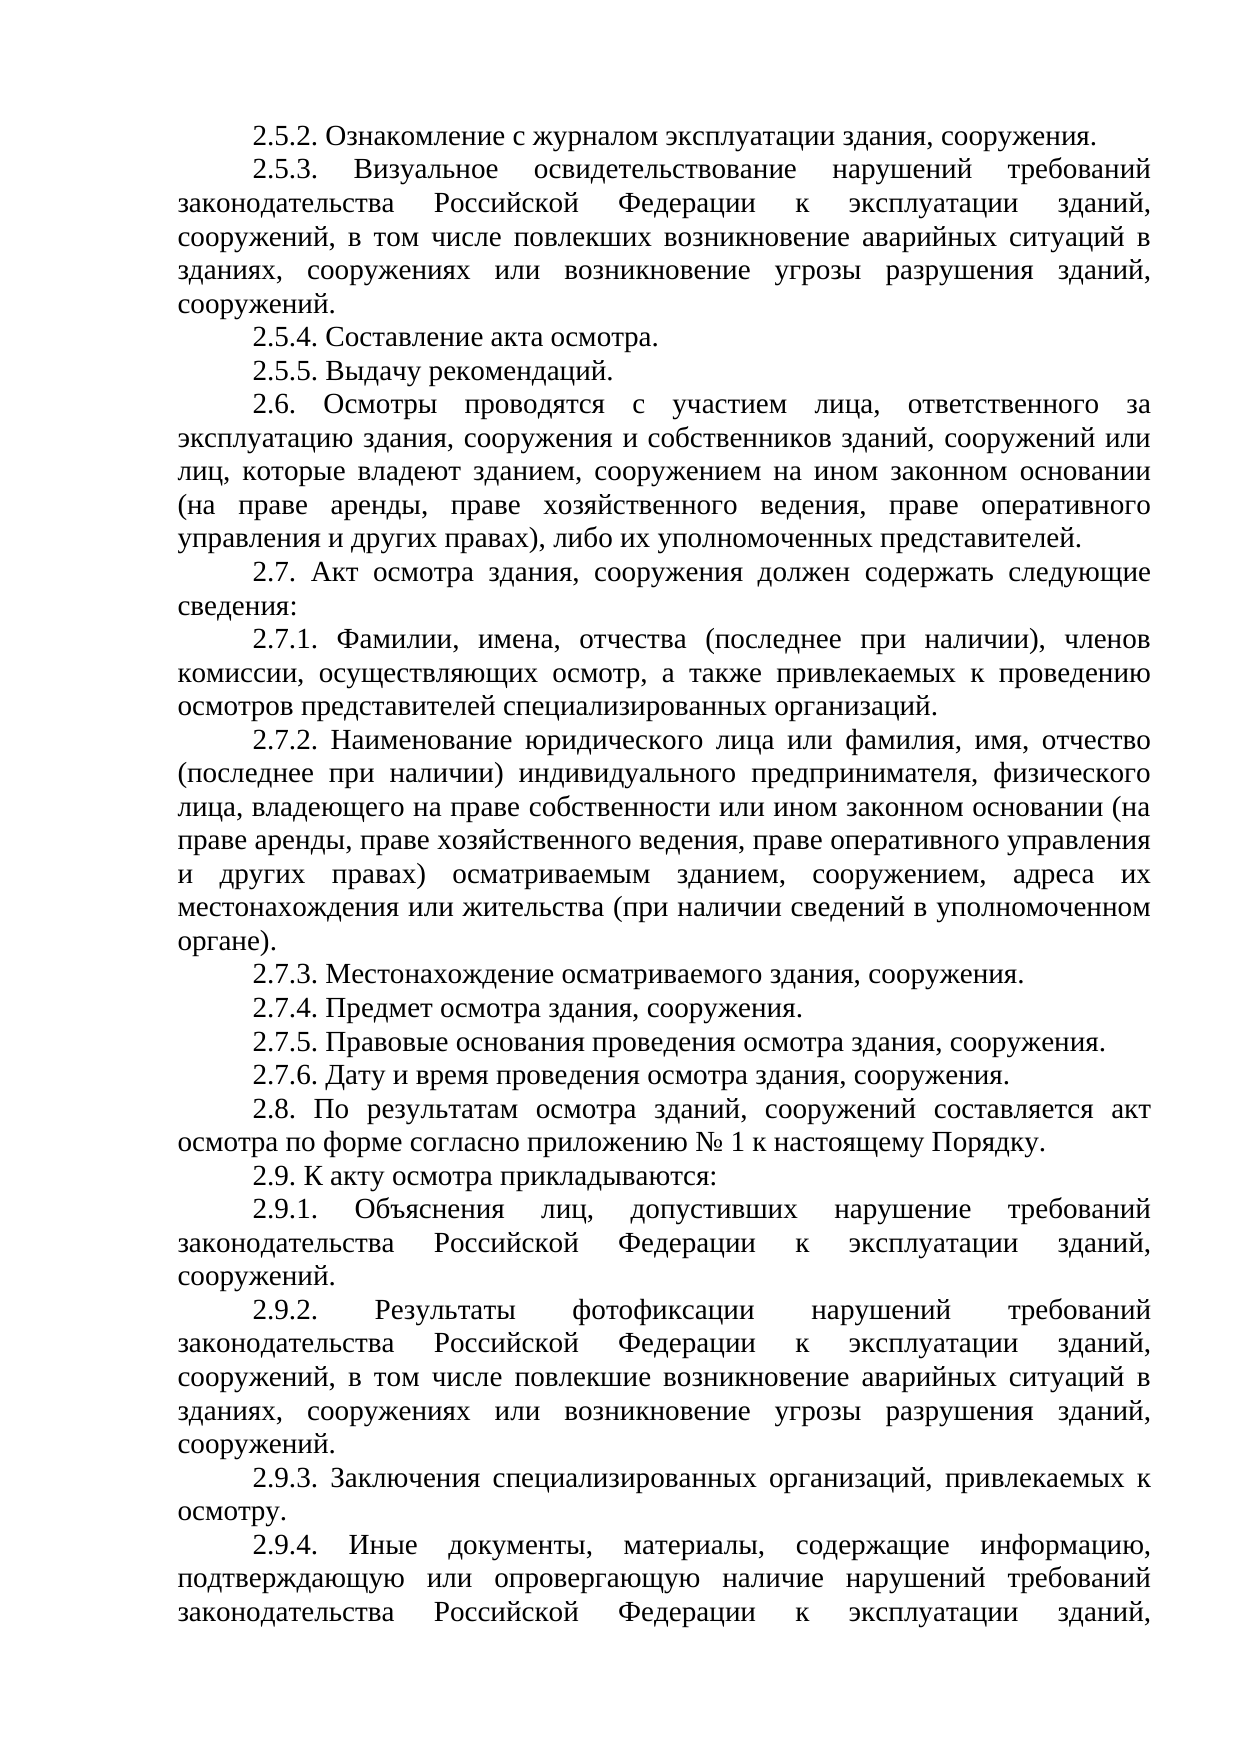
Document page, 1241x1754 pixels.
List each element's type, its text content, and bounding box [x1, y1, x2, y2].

text 2.7.2. Наименование юридического лица или фамилия, имя, отчество (последнее при наличии) индивидуального предпринимателя, физического лица, владеющего на праве собственности или ином законном основании (на праве аренды, праве хозяйственного ведения, праве оперативного управления и других правах) осматриваемым зданием, сооружением, адреса их местонахождения или жительства (при наличии сведений в уполномоченном органе). [177, 722, 1152, 957]
text 2.8. По результатам осмотра зданий, сооружений составляется акт осмотра по форме согласно приложению № 1 к настоящему Порядку. [177, 1091, 1152, 1158]
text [177, 1527, 1152, 1627]
text 2.9.1. Объяснения лиц, допустивших нарушение требований законодательства Российской Федерации к эксплуатации зданий, сооружений. [177, 1191, 1152, 1292]
text 2.9. К акту осмотра прикладываются: [177, 1158, 1152, 1191]
text 2.7. Акт осмотра здания, сооружения должен содержать следующие сведения: [177, 554, 1152, 621]
text 2.5.3. Визуальное освидетельствование нарушений требований законодательства Российской Федерации к эксплуатации зданий, сооружений, в том числе повлекших возникновение аварийных ситуаций в зданиях, сооружениях или возникновение угрозы разрушения зданий, сооружений. [177, 152, 1152, 319]
text 2.6. Осмотры проводятся с участием лица, ответственного за эксплуатацию здания, сооружения и собственников зданий, сооружений или лиц, которые владеют зданием, сооружением на ином законном основании (на праве аренды, праве хозяйственного ведения, праве оперативного управления и других правах), либо их уполномоченных представителей. [177, 386, 1152, 554]
text 2.7.3. Местонахождение осматриваемого здания, сооружения. [177, 957, 1152, 990]
text 2.9.3. Заключения специализированных организаций, привлекаемых к осмотру. [177, 1460, 1152, 1527]
text 2.5.5. Выдачу рекомендаций. [177, 353, 1152, 386]
text 2.7.1. Фамилии, имена, отчества (последнее при наличии), членов комиссии, осуществляющих осмотр, а также привлекаемых к проведению осмотров представителей специализированных организаций. [177, 621, 1152, 722]
text 2.7.5. Правовые основания проведения осмотра здания, сооружения. [177, 1024, 1152, 1057]
text 2.5.4. Составление акта осмотра. [177, 319, 1152, 353]
text 2.7.6. Дату и время проведения осмотра здания, сооружения. [177, 1057, 1152, 1091]
text 2.7.4. Предмет осмотра здания, сооружения. [177, 990, 1152, 1024]
text 2.5.2. Ознакомление с журналом эксплуатации здания, сооружения. [177, 118, 1152, 152]
text 2.9.2. Результаты фотофиксации нарушений требований законодательства Российской Федерации к эксплуатации зданий, сооружений, в том числе повлекшие возникновение аварийных ситуаций в зданиях, сооружениях или возникновение угрозы разрушения зданий, сооружений. [177, 1292, 1152, 1460]
